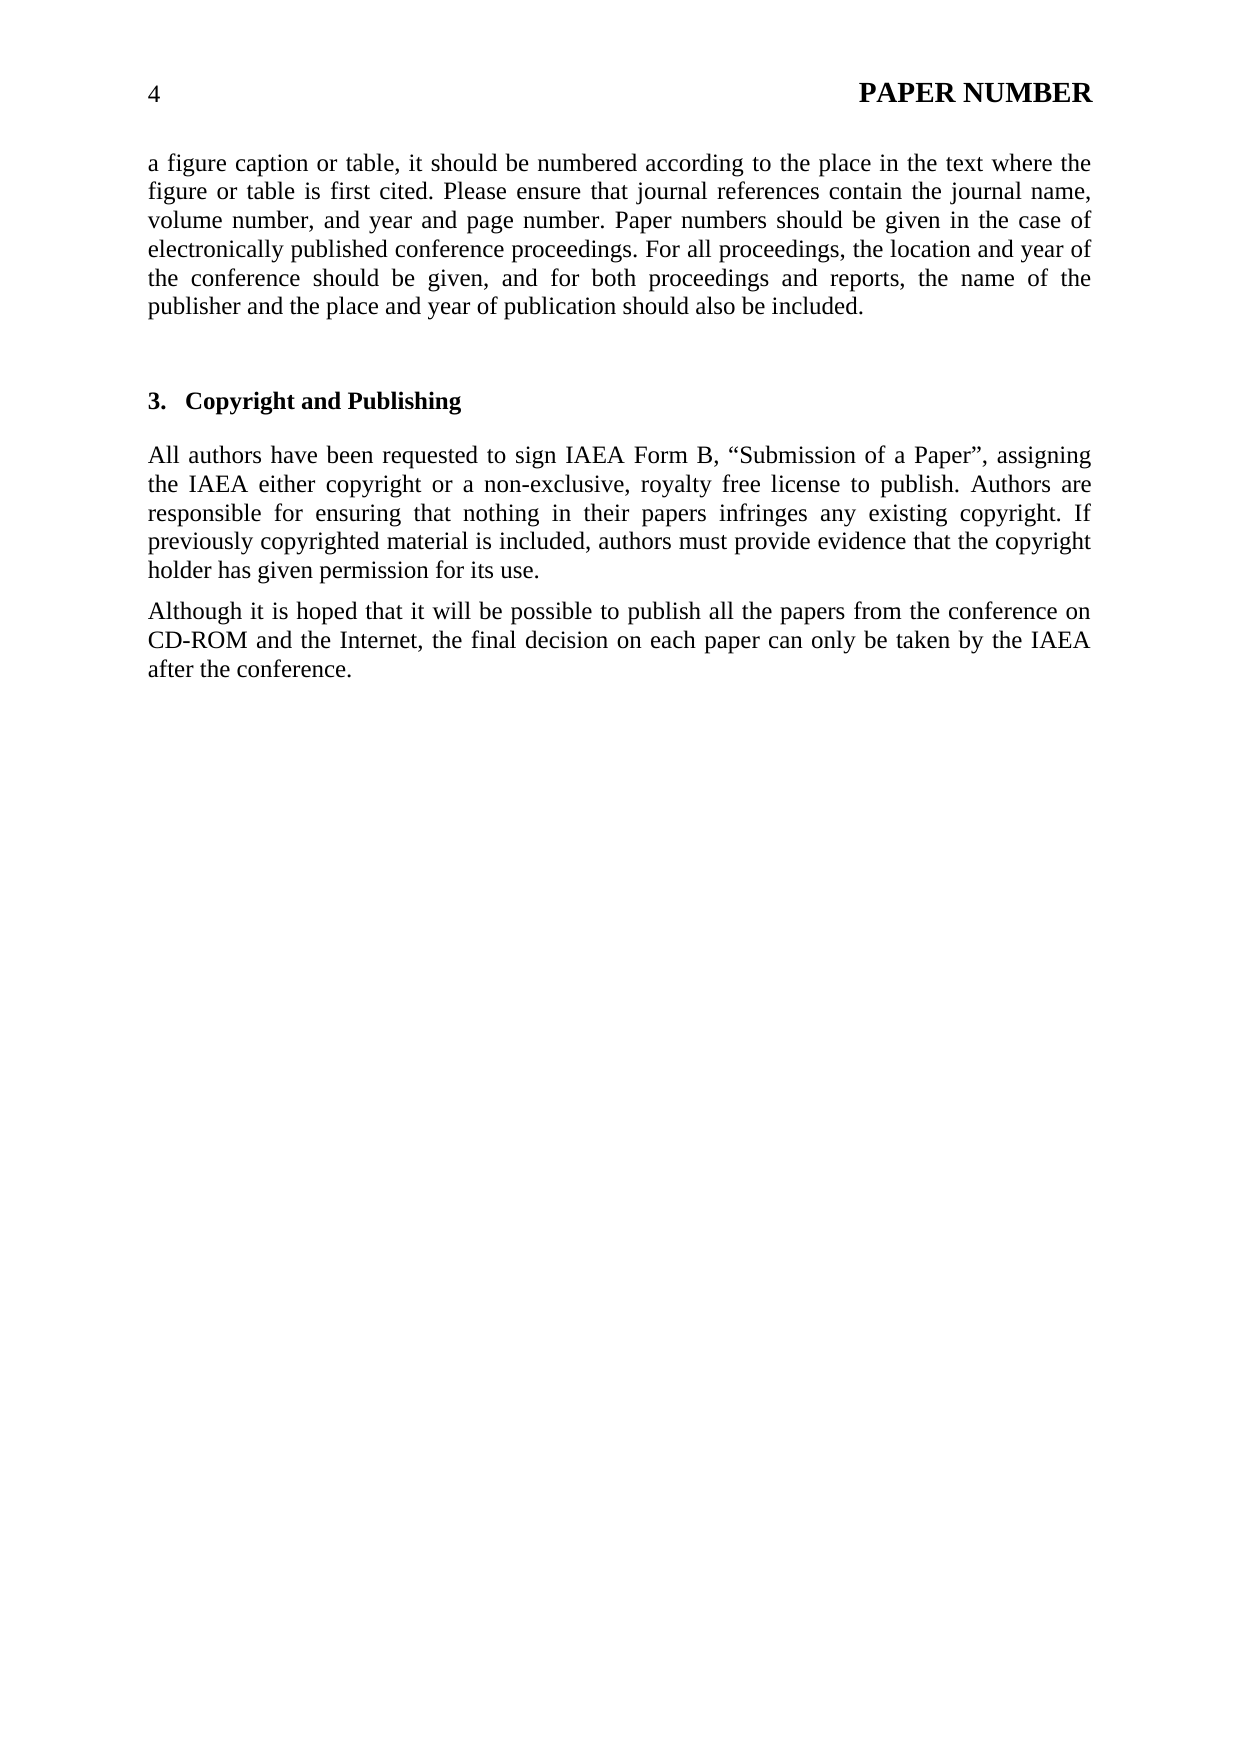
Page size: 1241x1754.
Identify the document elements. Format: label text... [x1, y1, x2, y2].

subtitle Copyright and Publishing [148, 386, 1092, 415]
text All authors have been requested to sign IAEA Form B, “Submission of a Paper”, assigning the IAEA either copyright or a non-exclusive, royalty free license to publish. Authors are responsible for ensuring that nothing in their papers infringes any existing copyright. If previously copyrighted material is included, authors must provide evidence that the copyright holder has given permission for its use. [148, 440, 1092, 584]
text Although it is hoped that it will be possible to publish all the papers from the conference on CD-ROM and the Internet, the final decision on each paper can only be taken by the IAEA after the conference. [148, 596, 1092, 683]
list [148, 148, 1092, 320]
